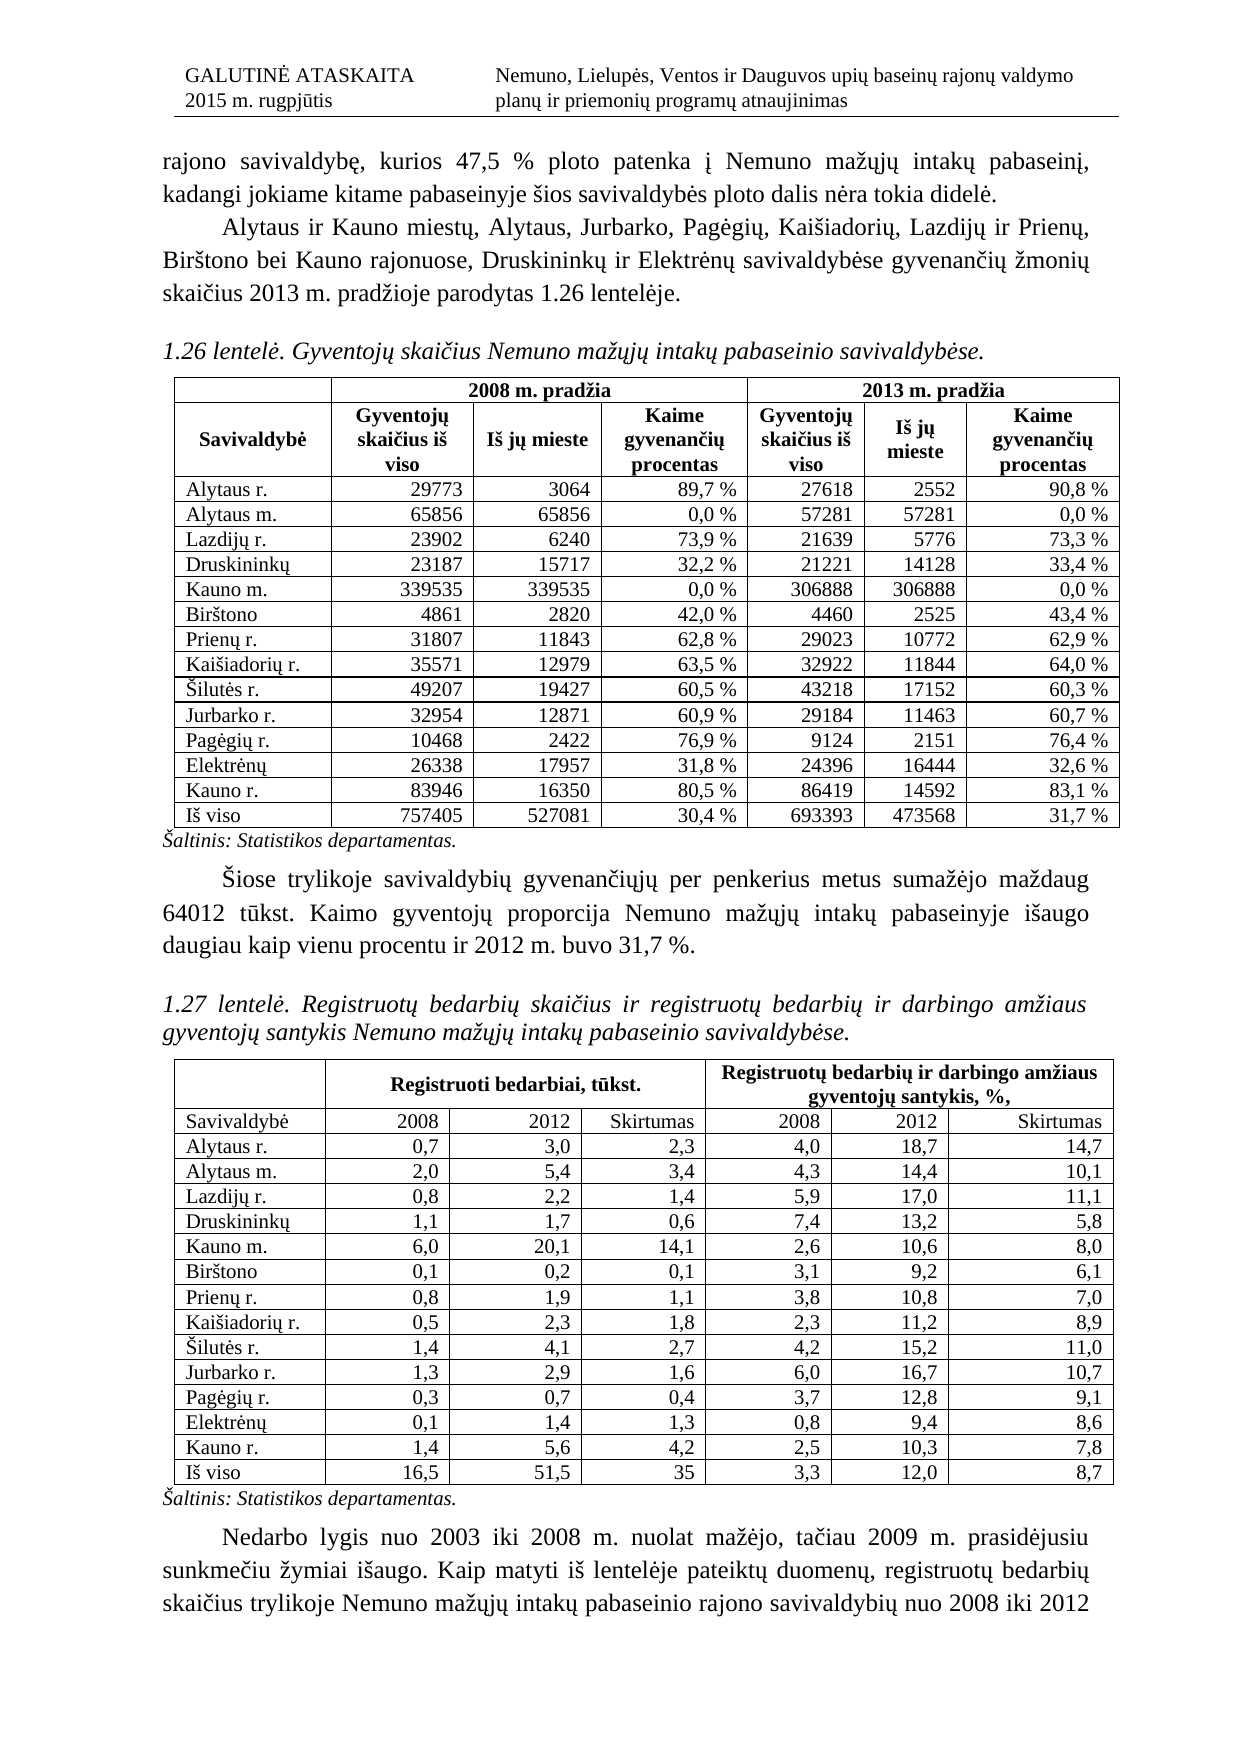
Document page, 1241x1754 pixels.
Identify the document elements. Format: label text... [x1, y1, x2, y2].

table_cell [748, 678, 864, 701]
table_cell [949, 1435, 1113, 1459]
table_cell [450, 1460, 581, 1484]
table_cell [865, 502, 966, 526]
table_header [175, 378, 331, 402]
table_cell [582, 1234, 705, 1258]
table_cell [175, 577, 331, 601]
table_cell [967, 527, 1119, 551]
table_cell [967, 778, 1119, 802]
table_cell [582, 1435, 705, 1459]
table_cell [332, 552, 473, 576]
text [162, 1522, 1090, 1617]
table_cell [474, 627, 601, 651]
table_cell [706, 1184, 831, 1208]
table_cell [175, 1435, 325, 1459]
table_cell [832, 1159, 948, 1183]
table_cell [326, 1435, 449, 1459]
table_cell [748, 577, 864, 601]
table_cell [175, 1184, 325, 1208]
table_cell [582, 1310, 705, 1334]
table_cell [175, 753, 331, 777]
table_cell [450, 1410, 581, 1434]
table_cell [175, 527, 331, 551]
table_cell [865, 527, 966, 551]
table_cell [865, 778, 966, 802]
text Alytaus ir Kauno miestų, Alytaus, Jurbarko, Pagėgių, Kaišiadorių, Lazdijų ir Prienų, Birštono bei Kauno rajonuose, Druskininkų ir Elektrėnų savivaldybėse gyvenančių žmonių skaičius 2013 m. pradžioje parodytas 1.26 lentelėje. [162, 212, 1090, 307]
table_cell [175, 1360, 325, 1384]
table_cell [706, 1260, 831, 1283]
text Šiose trylikoje savivaldybių gyvenančiųjų per penkerius metus sumažėjo maždaug 64012 tūkst. Kaimo gyventojų proporcija Nemuno mažųjų intakų pabaseinyje išaugo daugiau kaip vienu procentu ir 2012 m. buvo 31,7 %. [162, 864, 1090, 959]
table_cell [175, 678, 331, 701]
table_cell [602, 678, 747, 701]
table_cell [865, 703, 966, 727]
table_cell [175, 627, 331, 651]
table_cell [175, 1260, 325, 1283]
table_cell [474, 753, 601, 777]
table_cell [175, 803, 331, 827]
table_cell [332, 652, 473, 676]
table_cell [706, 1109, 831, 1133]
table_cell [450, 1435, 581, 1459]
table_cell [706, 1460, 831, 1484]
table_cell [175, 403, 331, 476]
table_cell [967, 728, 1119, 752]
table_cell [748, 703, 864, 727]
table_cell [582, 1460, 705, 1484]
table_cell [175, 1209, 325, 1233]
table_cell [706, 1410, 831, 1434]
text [162, 146, 1090, 208]
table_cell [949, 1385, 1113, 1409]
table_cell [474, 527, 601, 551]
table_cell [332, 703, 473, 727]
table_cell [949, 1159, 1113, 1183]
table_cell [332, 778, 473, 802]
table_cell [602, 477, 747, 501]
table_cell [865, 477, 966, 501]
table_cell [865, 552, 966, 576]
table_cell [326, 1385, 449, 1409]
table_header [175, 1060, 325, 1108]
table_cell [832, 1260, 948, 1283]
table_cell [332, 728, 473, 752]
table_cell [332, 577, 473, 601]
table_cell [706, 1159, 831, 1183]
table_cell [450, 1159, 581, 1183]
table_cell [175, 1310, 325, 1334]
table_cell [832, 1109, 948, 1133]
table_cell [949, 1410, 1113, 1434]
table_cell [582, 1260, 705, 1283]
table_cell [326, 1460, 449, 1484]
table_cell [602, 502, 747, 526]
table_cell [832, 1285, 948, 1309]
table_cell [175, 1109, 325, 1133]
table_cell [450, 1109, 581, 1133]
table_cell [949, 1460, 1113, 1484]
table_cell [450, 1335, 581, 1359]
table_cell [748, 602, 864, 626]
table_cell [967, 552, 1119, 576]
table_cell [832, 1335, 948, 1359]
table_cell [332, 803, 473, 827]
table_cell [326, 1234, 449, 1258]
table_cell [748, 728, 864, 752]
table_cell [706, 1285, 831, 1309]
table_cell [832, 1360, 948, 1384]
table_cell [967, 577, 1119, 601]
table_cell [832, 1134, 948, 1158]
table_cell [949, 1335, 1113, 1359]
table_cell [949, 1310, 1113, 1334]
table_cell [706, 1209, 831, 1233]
text Šaltinis: Statistikos departamentas. [162, 828, 1090, 852]
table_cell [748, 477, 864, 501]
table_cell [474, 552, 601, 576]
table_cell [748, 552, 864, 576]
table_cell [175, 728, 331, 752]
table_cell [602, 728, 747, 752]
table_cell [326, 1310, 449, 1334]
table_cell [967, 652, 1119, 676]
text 1.26 lentelė. Gyventojų skaičius Nemuno mažųjų intakų pabaseinio savivaldybėse. [162, 336, 1090, 365]
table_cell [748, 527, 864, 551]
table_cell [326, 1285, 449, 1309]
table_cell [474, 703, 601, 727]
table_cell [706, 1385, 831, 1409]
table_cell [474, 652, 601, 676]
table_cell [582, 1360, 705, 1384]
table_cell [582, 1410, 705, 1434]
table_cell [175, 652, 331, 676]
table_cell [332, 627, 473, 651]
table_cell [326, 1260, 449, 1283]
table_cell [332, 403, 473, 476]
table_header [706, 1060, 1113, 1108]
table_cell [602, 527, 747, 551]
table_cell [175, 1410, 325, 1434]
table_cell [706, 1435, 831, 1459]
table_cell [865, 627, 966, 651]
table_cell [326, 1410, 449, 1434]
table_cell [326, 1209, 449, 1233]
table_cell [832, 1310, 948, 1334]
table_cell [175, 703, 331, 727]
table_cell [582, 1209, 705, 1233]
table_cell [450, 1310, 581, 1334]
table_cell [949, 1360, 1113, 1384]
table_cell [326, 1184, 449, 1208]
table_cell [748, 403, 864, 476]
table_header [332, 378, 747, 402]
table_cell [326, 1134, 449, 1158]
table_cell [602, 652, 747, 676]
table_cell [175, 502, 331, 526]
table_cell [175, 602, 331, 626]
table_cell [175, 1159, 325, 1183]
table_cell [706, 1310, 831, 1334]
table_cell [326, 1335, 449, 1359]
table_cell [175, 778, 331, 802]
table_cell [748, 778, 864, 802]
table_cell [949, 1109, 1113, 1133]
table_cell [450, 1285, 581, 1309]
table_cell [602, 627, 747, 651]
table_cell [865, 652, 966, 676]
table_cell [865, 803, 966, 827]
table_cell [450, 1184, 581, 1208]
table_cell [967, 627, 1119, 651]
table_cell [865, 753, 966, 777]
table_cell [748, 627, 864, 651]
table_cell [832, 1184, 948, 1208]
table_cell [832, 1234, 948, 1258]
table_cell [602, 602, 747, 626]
text 1.27 lentelė. Registruotų bedarbių skaičius ir registruotų bedarbių ir darbingo amžiaus gyventojų santykis Nemuno mažųjų intakų pabaseinio savivaldybėse. [162, 989, 1090, 1046]
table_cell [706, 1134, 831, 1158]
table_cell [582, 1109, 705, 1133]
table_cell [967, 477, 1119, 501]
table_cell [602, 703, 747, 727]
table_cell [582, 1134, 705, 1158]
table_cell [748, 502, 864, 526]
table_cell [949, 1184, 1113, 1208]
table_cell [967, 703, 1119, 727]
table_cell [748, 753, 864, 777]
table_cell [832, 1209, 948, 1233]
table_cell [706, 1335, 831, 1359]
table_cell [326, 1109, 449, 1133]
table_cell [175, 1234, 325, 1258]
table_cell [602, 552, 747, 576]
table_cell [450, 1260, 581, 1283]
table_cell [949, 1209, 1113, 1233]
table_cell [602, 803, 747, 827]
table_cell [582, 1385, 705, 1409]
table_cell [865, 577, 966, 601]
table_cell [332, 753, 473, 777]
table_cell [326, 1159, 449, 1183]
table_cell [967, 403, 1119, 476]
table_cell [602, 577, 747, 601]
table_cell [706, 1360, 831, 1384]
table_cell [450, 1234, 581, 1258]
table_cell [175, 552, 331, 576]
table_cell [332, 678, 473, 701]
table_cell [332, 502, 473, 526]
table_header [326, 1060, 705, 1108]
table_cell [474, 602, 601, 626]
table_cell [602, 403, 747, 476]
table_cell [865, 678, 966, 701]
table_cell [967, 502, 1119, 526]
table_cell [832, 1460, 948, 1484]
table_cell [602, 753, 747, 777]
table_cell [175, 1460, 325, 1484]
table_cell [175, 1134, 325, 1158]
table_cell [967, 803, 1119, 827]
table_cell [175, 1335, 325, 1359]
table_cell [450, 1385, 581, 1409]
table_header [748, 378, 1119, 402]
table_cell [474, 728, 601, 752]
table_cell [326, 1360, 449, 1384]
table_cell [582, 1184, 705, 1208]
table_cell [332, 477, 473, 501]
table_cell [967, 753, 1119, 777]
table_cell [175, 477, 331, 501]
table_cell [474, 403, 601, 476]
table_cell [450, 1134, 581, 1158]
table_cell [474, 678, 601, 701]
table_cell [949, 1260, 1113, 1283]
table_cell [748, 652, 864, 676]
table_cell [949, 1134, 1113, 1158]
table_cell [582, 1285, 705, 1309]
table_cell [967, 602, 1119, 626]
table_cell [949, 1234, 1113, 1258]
text Šaltinis: Statistikos departamentas. [162, 1485, 1090, 1509]
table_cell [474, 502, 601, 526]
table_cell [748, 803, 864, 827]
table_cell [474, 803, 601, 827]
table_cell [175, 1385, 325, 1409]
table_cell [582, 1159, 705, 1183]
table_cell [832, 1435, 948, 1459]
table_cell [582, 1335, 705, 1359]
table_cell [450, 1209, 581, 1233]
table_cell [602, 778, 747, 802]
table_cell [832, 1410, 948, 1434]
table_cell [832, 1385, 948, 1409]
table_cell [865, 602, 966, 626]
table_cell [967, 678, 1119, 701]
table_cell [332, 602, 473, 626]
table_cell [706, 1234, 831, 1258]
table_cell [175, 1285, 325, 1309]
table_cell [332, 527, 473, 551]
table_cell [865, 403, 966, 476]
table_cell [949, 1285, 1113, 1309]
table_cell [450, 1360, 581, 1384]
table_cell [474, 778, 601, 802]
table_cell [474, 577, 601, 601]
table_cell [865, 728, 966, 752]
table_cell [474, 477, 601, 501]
